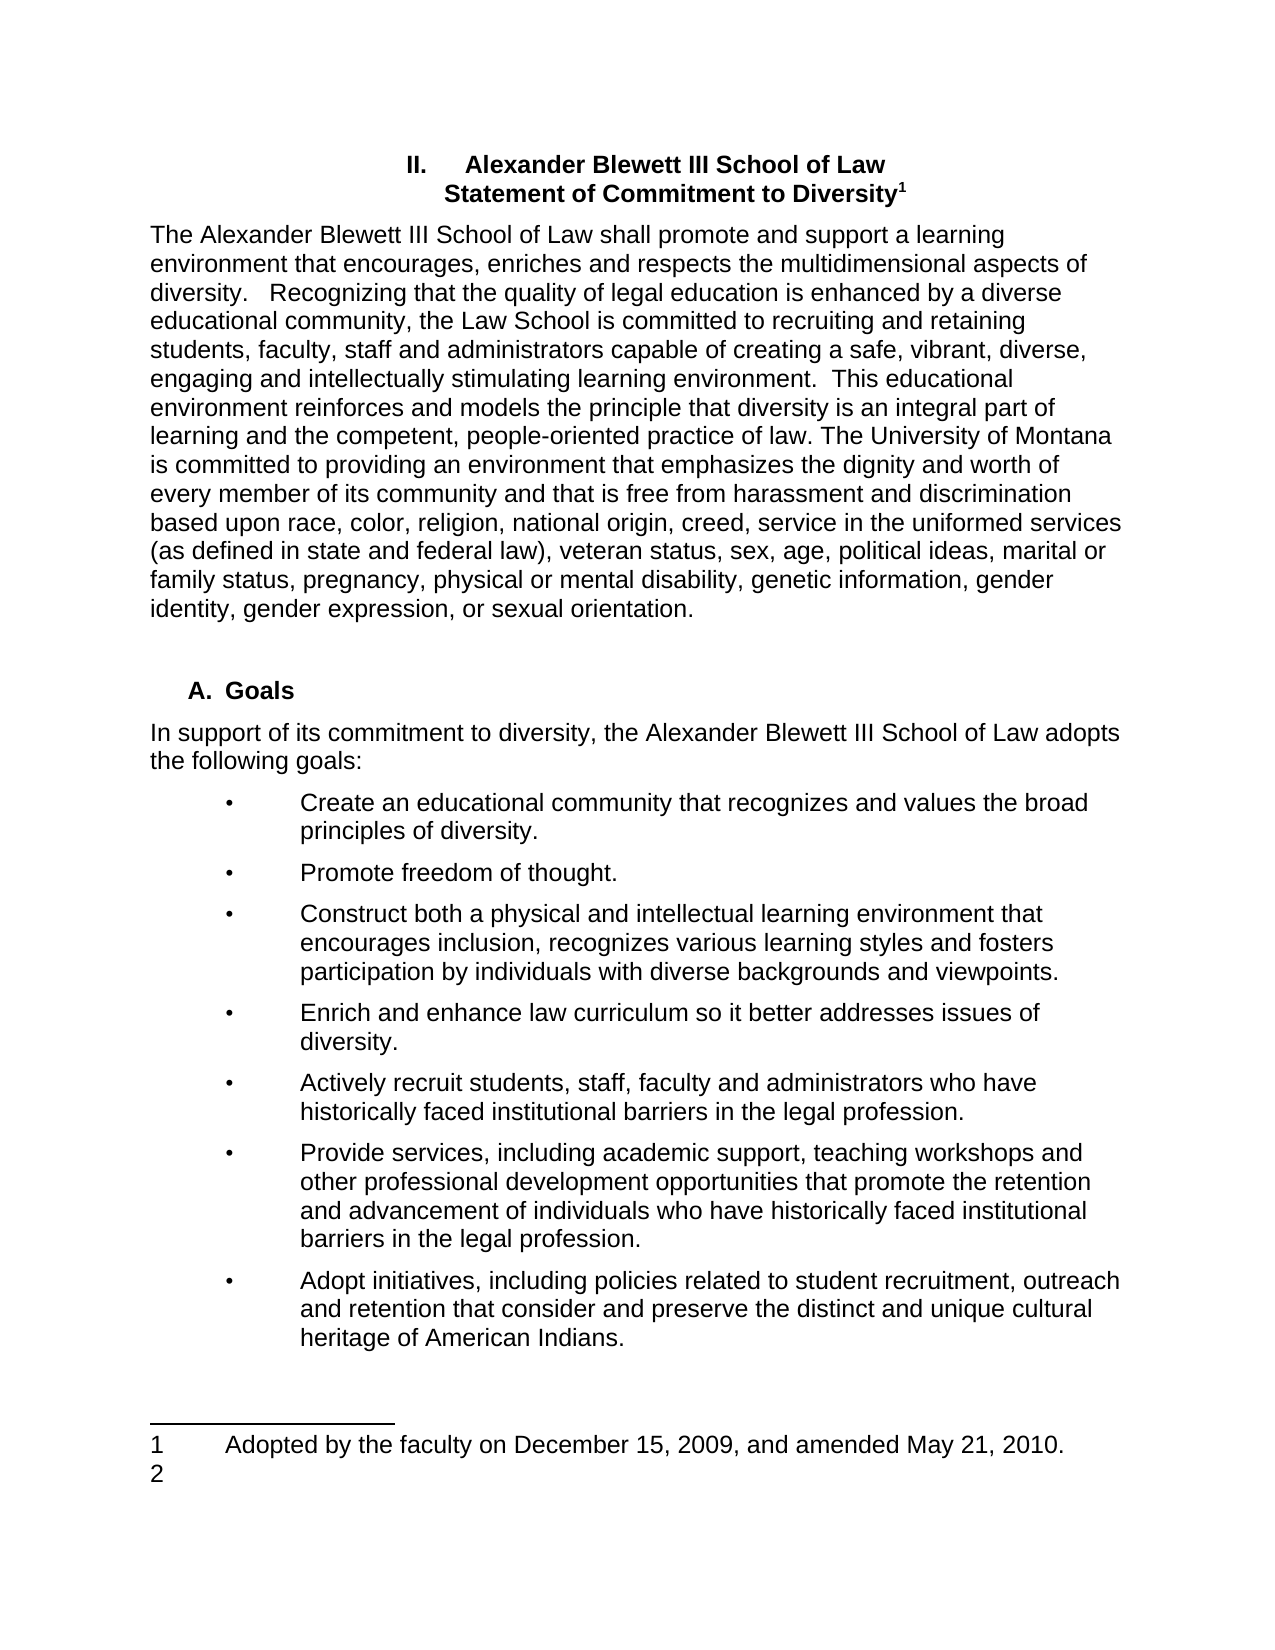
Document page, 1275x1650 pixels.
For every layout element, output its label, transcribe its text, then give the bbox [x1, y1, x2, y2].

subtitle Alexander Blewett III School of Law Statement of Commitment to Diversity [187, 150, 1125, 207]
list Construct both a physical and intellectual learning environment that encourages inclusion, recognizes various learning styles and fosters participation by individuals with diverse backgrounds and viewpoints. [225, 899, 1125, 985]
list Enrich and enhance law curriculum so it better addresses issues of diversity. [225, 998, 1125, 1055]
list Provide services, including academic support, teaching workshops and other professional development opportunities that promote the retention and advancement of individuals who have historically faced institutional barriers in the legal profession. [225, 1138, 1125, 1253]
list Actively recruit students, staff, faculty and administrators who have historically faced institutional barriers in the legal profession. [225, 1068, 1125, 1126]
list Create an educational community that recognizes and values the broad principles of diversity. [225, 787, 1125, 845]
subtitle Goals [187, 676, 1125, 705]
list Adopt initiatives, including policies related to student recruitment, outreach and retention that consider and preserve the distinct and unique cultural heritage of American Indians. [225, 1266, 1125, 1352]
list Promote freedom of thought. [225, 858, 1125, 886]
text In support of its commitment to diversity, the Alexander Blewett III School of Law adopts the following goals: [150, 717, 1125, 775]
text The Alexander Blewett III School of Law shall promote and support a learning environment that encourages, enriches and respects the multidimensional aspects of diversity. Recognizing that the quality of legal education is enhanced by a diverse educational community, the Law School is committed to recruiting and retaining students, faculty, staff and administrators capable of creating a safe, vibrant, diverse, engaging and intellectually stimulating learning environment. This educational environment reinforces and models the principle that diversity is an integral part of learning and the competent, people-oriented practice of law. The University of Montana is committed to providing an environment that emphasizes the dignity and worth of every member of its community and that is free from harassment and discrimination based upon race, color, religion, national origin, creed, service in the uniformed services (as defined in state and federal law), veteran status, sex, age, political ideas, marital or family status, pregnancy, physical or mental disability, genetic information, gender identity, gender expression, or sexual orientation. [150, 220, 1125, 622]
